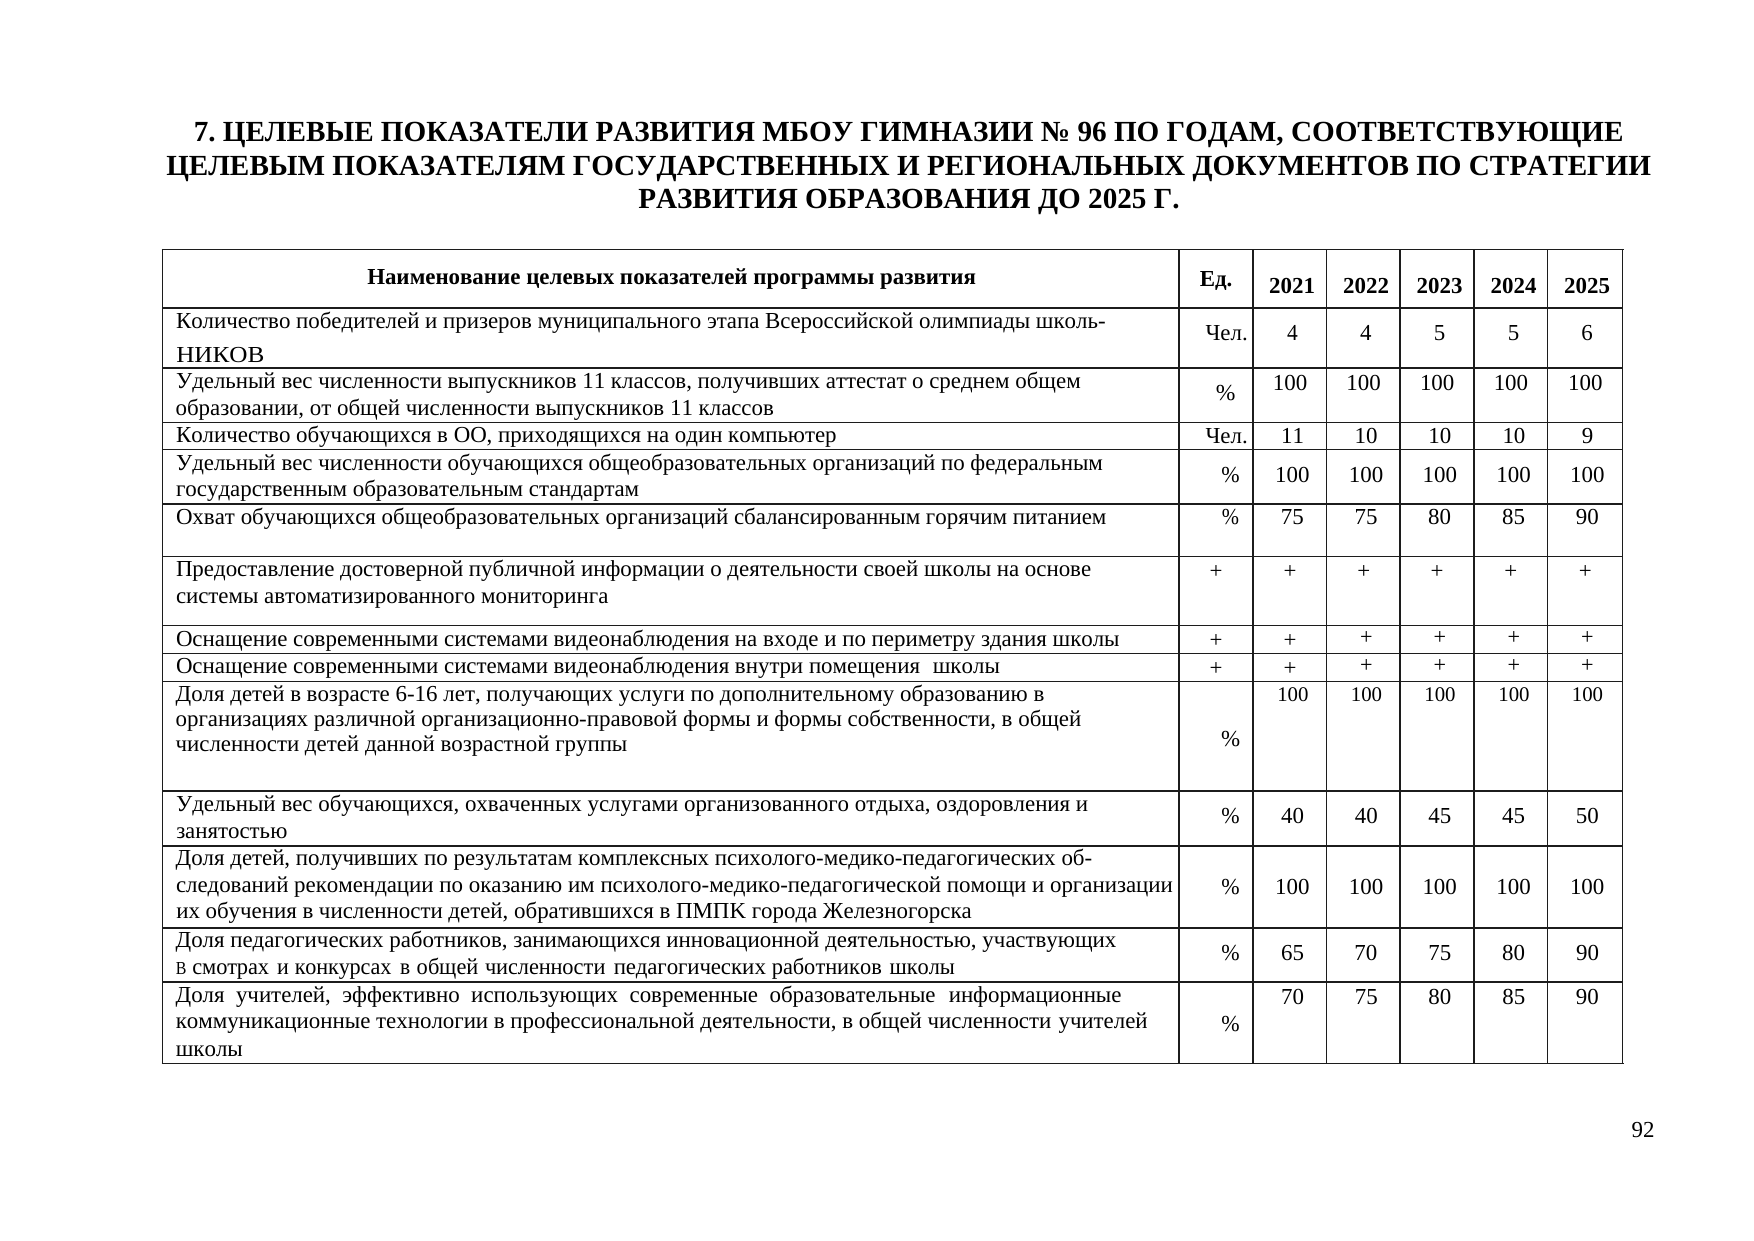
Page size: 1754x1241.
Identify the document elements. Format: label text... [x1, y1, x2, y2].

table_cell 70 [1327, 929, 1399, 981]
table_cell Количество обучающихся в ОО, приходящихся на один компьютер [163, 423, 1178, 449]
table_cell 50 [1548, 792, 1622, 845]
table_cell 5 [1475, 309, 1547, 367]
table_cell 100 [1254, 847, 1326, 927]
table_cell % [1180, 505, 1252, 556]
table_cell 80 [1401, 983, 1473, 1062]
table_cell 4 [1254, 309, 1326, 367]
table_cell Доля учителей, эффективно использующих современные образовательные информационные коммуникационные технологии в профессиональной деятельности, в общей численности учителей школы [163, 983, 1178, 1062]
table_cell 100 [1475, 682, 1547, 790]
table_cell + [1401, 654, 1473, 681]
table_cell 100 [1401, 369, 1473, 422]
table_cell 65 [1254, 929, 1326, 981]
table_cell 4 [1327, 309, 1399, 367]
table_cell 100 [1548, 847, 1622, 927]
table_cell 100 [1401, 450, 1473, 503]
table_cell 100 [1327, 847, 1399, 927]
table_cell 100 [1401, 682, 1473, 790]
table_cell 45 [1401, 792, 1473, 845]
table_cell + [1548, 557, 1622, 625]
table_cell % [1180, 983, 1252, 1062]
table_cell 9 [1548, 423, 1622, 449]
table_cell Чел. [1180, 423, 1252, 449]
table_header Ед. [1180, 250, 1252, 307]
table_cell Предоставление достоверной публичной информации о деятельности своей школы на основе системы автоматизированного мониторинга [163, 557, 1178, 625]
table_cell + [1180, 557, 1252, 625]
table_cell 100 [1401, 847, 1473, 927]
table_cell + [1327, 654, 1399, 681]
table_cell Доля педагогических работников, занимающихся инновационной деятельностью, участвующих в смотрах и конкурсах в общей численности педагогических работников школы [163, 929, 1178, 981]
table_cell 75 [1327, 983, 1399, 1062]
table_cell Охват обучающихся общеобразовательных организаций сбалансированным горячим питанием [163, 505, 1178, 556]
table_cell 40 [1254, 792, 1326, 845]
table_cell Оснащение современными системами видеонаблюдения внутри помещения школы [163, 654, 1178, 681]
table_cell + [1548, 626, 1622, 653]
table_cell Чел. [1180, 309, 1252, 367]
table_cell 5 [1401, 309, 1473, 367]
table_cell 10 [1327, 423, 1399, 449]
table_header 2021 [1254, 250, 1326, 307]
table_cell + [1475, 557, 1547, 625]
table_cell Количество победителей и призеров муниципального этапа Всероссийской олимпиады школь- НИКОВ [163, 309, 1178, 367]
table_header 2025 [1548, 250, 1622, 307]
table_cell + [1475, 654, 1547, 681]
table_cell 100 [1327, 682, 1399, 790]
table_cell 100 [1254, 369, 1326, 422]
table_header 2023 [1401, 250, 1473, 307]
table_cell 75 [1254, 505, 1326, 556]
table_cell Доля детей, получивших по результатам комплексных психолого-медико-педагогических об- следований рекомендации по оказанию им психолого-медико-педагогической помощи и организации их обучения в численности детей, обратившихся в ПMПK города Железногорска [163, 847, 1178, 927]
table_cell 100 [1475, 369, 1547, 422]
table_cell Оснащение современными системами видеонаблюдения на входе и по периметру здания школы [163, 626, 1178, 653]
table_cell % [1180, 450, 1252, 503]
table_cell Доля детей в возрасте 6-16 лет, получающих услуги по дополнительному образованию в организациях различной организационно-правовой формы и формы собственности, в общей численности детей данной возрастной группы [163, 682, 1178, 790]
table_cell 100 [1475, 847, 1547, 927]
table_header 2024 [1475, 250, 1547, 307]
table_cell Удельный вес численности обучающихся общеобразовательных организаций по федеральным государственным образовательным стандартам [163, 450, 1178, 503]
table_cell 75 [1327, 505, 1399, 556]
table_cell + [1401, 557, 1473, 625]
table_cell 100 [1548, 682, 1622, 790]
list 7. ЦЕЛЕВЫЕ ПОКАЗАТЕЛИ РАЗВИТИЯ МБОУ ГИМНАЗИИ № 96 ПО ГОДАМ, СООТВЕТСТВУЮЩИЕ ЦЕЛЕВЫМ ПОКАЗАТЕЛЯМ ГОСУДАРСТВЕННЫХ И РЕГИОНАЛЬНЫХ ДОКУМЕНТОВ ПО СТРАТЕГИИ РАЗВИТИЯ ОБРАЗОВАНИЯ ДО 2025 Г. [163, 114, 1654, 215]
table_cell 100 [1254, 450, 1326, 503]
table_cell + [1475, 626, 1547, 653]
table_cell % [1180, 369, 1252, 422]
table_cell 70 [1254, 983, 1326, 1062]
table_cell 90 [1548, 929, 1622, 981]
table_cell + [1254, 626, 1326, 653]
table_cell % [1180, 792, 1252, 845]
table_cell % [1180, 847, 1252, 927]
table_cell 80 [1475, 929, 1547, 981]
table_cell 100 [1327, 450, 1399, 503]
table_cell + [1180, 654, 1252, 681]
table_cell + [1254, 557, 1326, 625]
table_cell + [1327, 557, 1399, 625]
table_header 2022 [1327, 250, 1399, 307]
table_cell 85 [1475, 983, 1547, 1062]
table_cell 40 [1327, 792, 1399, 845]
table_header Наименование целевых показателей программы развития [163, 250, 1178, 307]
table_cell 85 [1475, 505, 1547, 556]
table_cell Удельный вес обучающихся, охваченных услугами организованного отдыха, оздоровления и занятостью [163, 792, 1178, 845]
table_cell 10 [1475, 423, 1547, 449]
table_cell + [1254, 654, 1326, 681]
table_cell 80 [1401, 505, 1473, 556]
table_cell 11 [1254, 423, 1326, 449]
table_cell 45 [1475, 792, 1547, 845]
table_cell 6 [1548, 309, 1622, 367]
table_cell 10 [1401, 423, 1473, 449]
table_cell % [1180, 682, 1252, 790]
table_cell + [1548, 654, 1622, 681]
table_cell 90 [1548, 505, 1622, 556]
table_cell 100 [1475, 450, 1547, 503]
table_cell 100 [1327, 369, 1399, 422]
table_cell 100 [1548, 450, 1622, 503]
table_cell 75 [1401, 929, 1473, 981]
table_cell 100 [1548, 369, 1622, 422]
table_cell Удельный вес численности выпускников 11 классов, получивших аттестат о среднем общем образовании, от общей численности выпускников 11 классов [163, 369, 1178, 422]
table_cell % [1180, 929, 1252, 981]
table_cell + [1180, 626, 1252, 653]
table_cell + [1401, 626, 1473, 653]
table_cell 100 [1254, 682, 1326, 790]
table_cell 90 [1548, 983, 1622, 1062]
table_cell + [1327, 626, 1399, 653]
